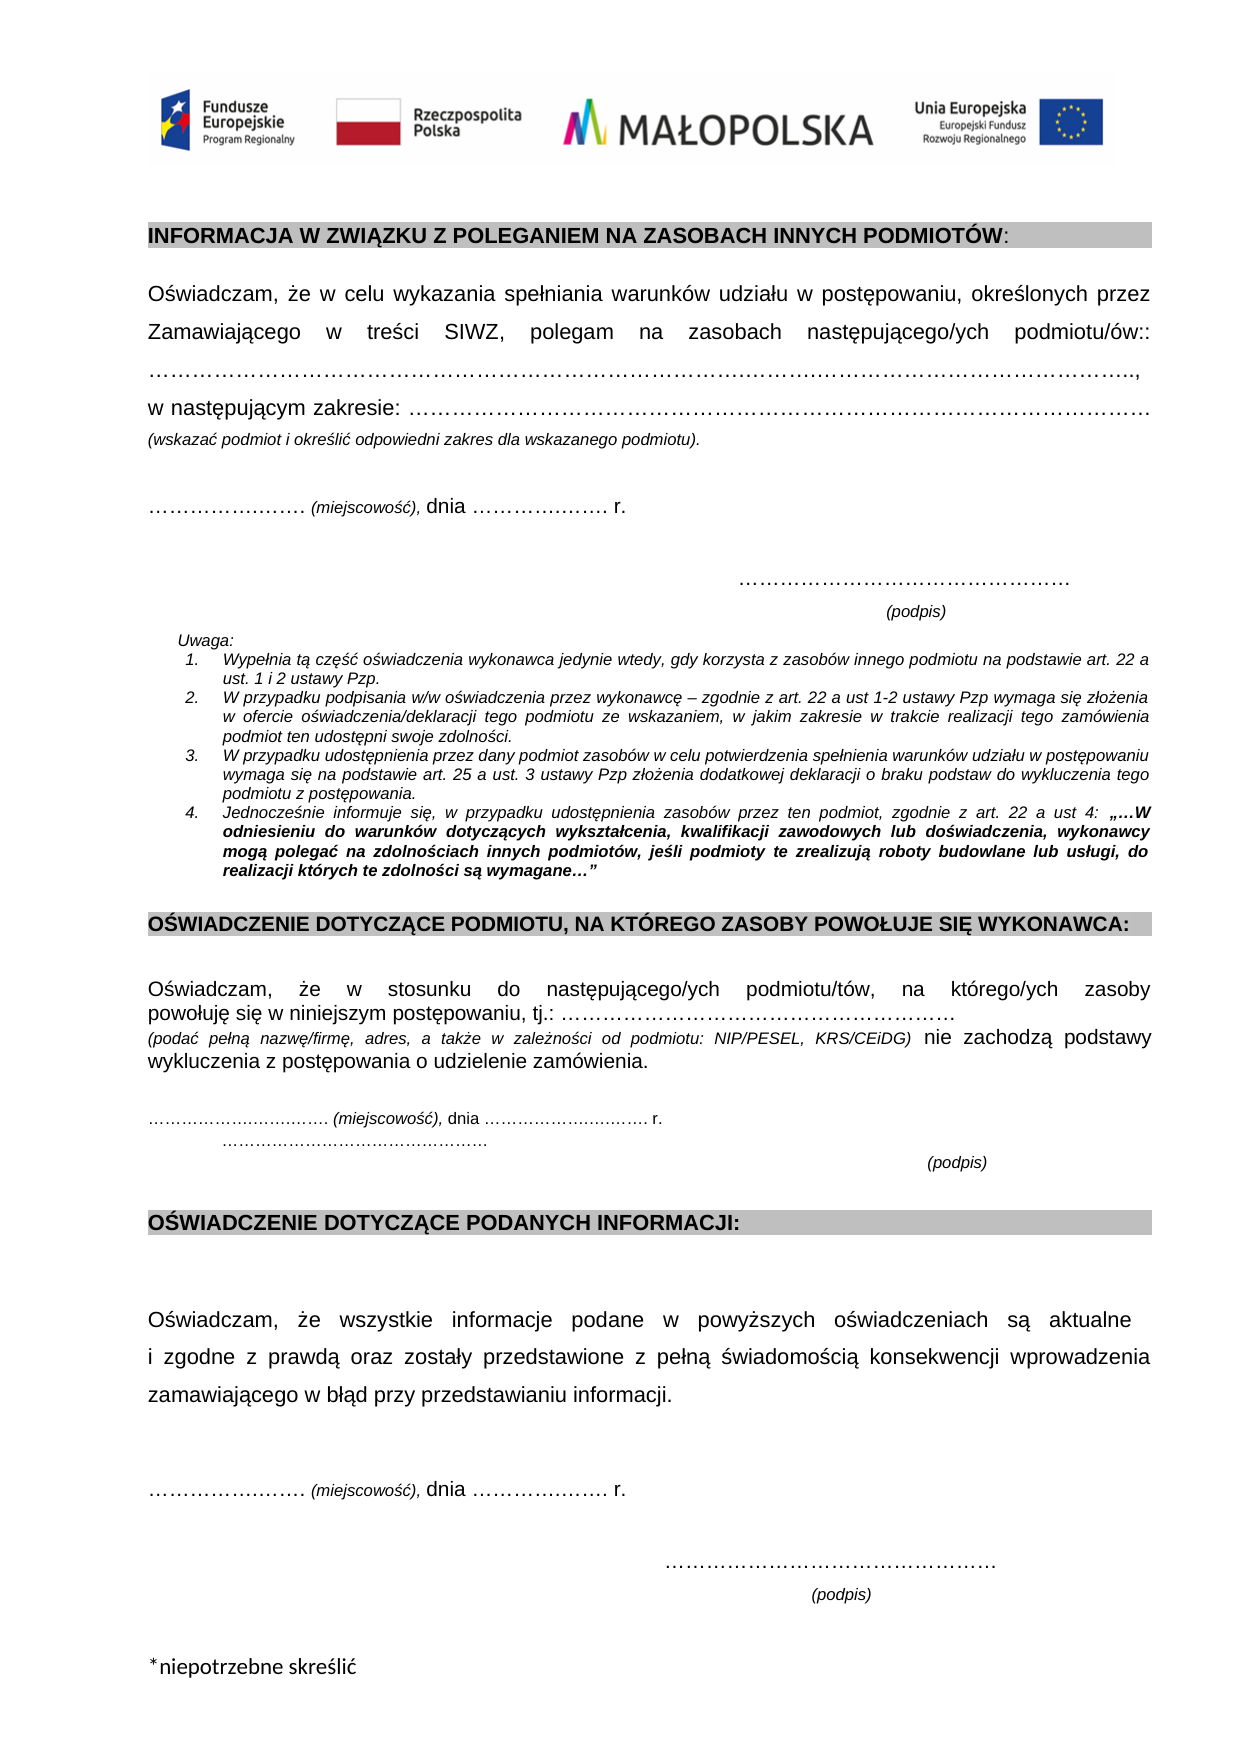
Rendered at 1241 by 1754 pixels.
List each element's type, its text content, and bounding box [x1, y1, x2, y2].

text Oświadczam, że w stosunku do następującego/ych podmiotu/tów, na którego/ych zasoby powołuję się w niniejszym postępowaniu, tj.: ………………………………………………… [148, 977, 1152, 1025]
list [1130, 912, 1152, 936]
text OŚWIADCZENIE DOTYCZĄCE PODANYCH INFORMACJI: [148, 1210, 1152, 1235]
text Oświadczam, że w celu wykazania spełniania warunków udziału w postępowaniu, określonych przez Zamawiającego w treści SIWZ, polegam na zasobach następującego/ych podmiotu/ów:: ……………………………………………………………………….……….…………………………………….., w następującym zakresie: ………………………………………………………………………………………… (wskazać podmiot i określić odpowiedni zakres dla wskazanego podmiotu). [148, 281, 1152, 448]
text Oświadczam, że wszystkie informacje podane w powyższych oświadczeniach są aktualne i zgodne z prawdą oraz zostały przedstawione z pełną świadomością konsekwencji wprowadzenia zamawiającego w błąd przy przedstawianiu informacji. [148, 1306, 1152, 1407]
text (podpis) [738, 1584, 1152, 1604]
text …………….……. (miejscowość), dnia ………….……. r. [148, 494, 1152, 518]
text Uwaga: [148, 631, 1152, 650]
list W przypadku podpisania w/w oświadczenia przez wykonawcę – zgodnie z art. 22 a ust 1-2 ustawy Pzp wymaga się złożenia w ofercie oświadczenia/deklaracji tego podmiotu ze wskazaniem, w jakim zakresie w trakcie realizacji tego zamówienia podmiot ten udostępni swoje zdolności. [185, 688, 1152, 746]
text ……………….…….……. (miejscowość), dnia ……………….….……. r. ………………………………………… [148, 1108, 1152, 1150]
text INFORMACJA W ZWIĄZKU Z POLEGANIEM NA ZASOBACH INNYCH PODMIOTÓW: [148, 222, 1152, 248]
text ………………………………………… [148, 1548, 1152, 1572]
text (podpis) [738, 602, 1152, 621]
text (podpis) [738, 1152, 1152, 1172]
list Wypełnia tą część oświadczenia wykonawca jedynie wtedy, gdy korzysta z zasobów innego podmiotu na podstawie art. 22 a ust. 1 i 2 ustawy Pzp. [185, 650, 1152, 688]
list W przypadku udostępnienia przez dany podmiot zasobów w celu potwierdzenia spełnienia warunków udziału w postępowaniu wymaga się na podstawie art. 25 a ust. 3 ustawy Pzp złożenia dodatkowej deklaracji o braku podstaw do wykluczenia tego podmiotu z postępowania. [185, 746, 1152, 803]
picture [147, 73, 1117, 166]
text (podać pełną nazwę/firmę, adres, a także w zależności od podmiotu: NIP/PESEL, KRS/CEiDG) nie zachodzą podstawy wykluczenia z postępowania o udzielenie zamówienia. [148, 1025, 1152, 1073]
list Jednocześnie informuje się, w przypadku udostępnienia zasobów przez ten podmiot, zgodnie z art. 22 a ust 4: „…W odniesieniu do warunków dotyczących wykształcenia, kwalifikacji zawodowych lub doświadczenia, wykonawcy mogą polegać na zdolnościach innych podmiotów, jeśli podmioty te zrealizują roboty budowlane lub usługi, do realizacji których te zdolności są wymagane…” [185, 803, 1152, 880]
text …………….……. (miejscowość), dnia ………….……. r. [148, 1477, 1152, 1501]
text ………………………………………… [148, 566, 1152, 590]
